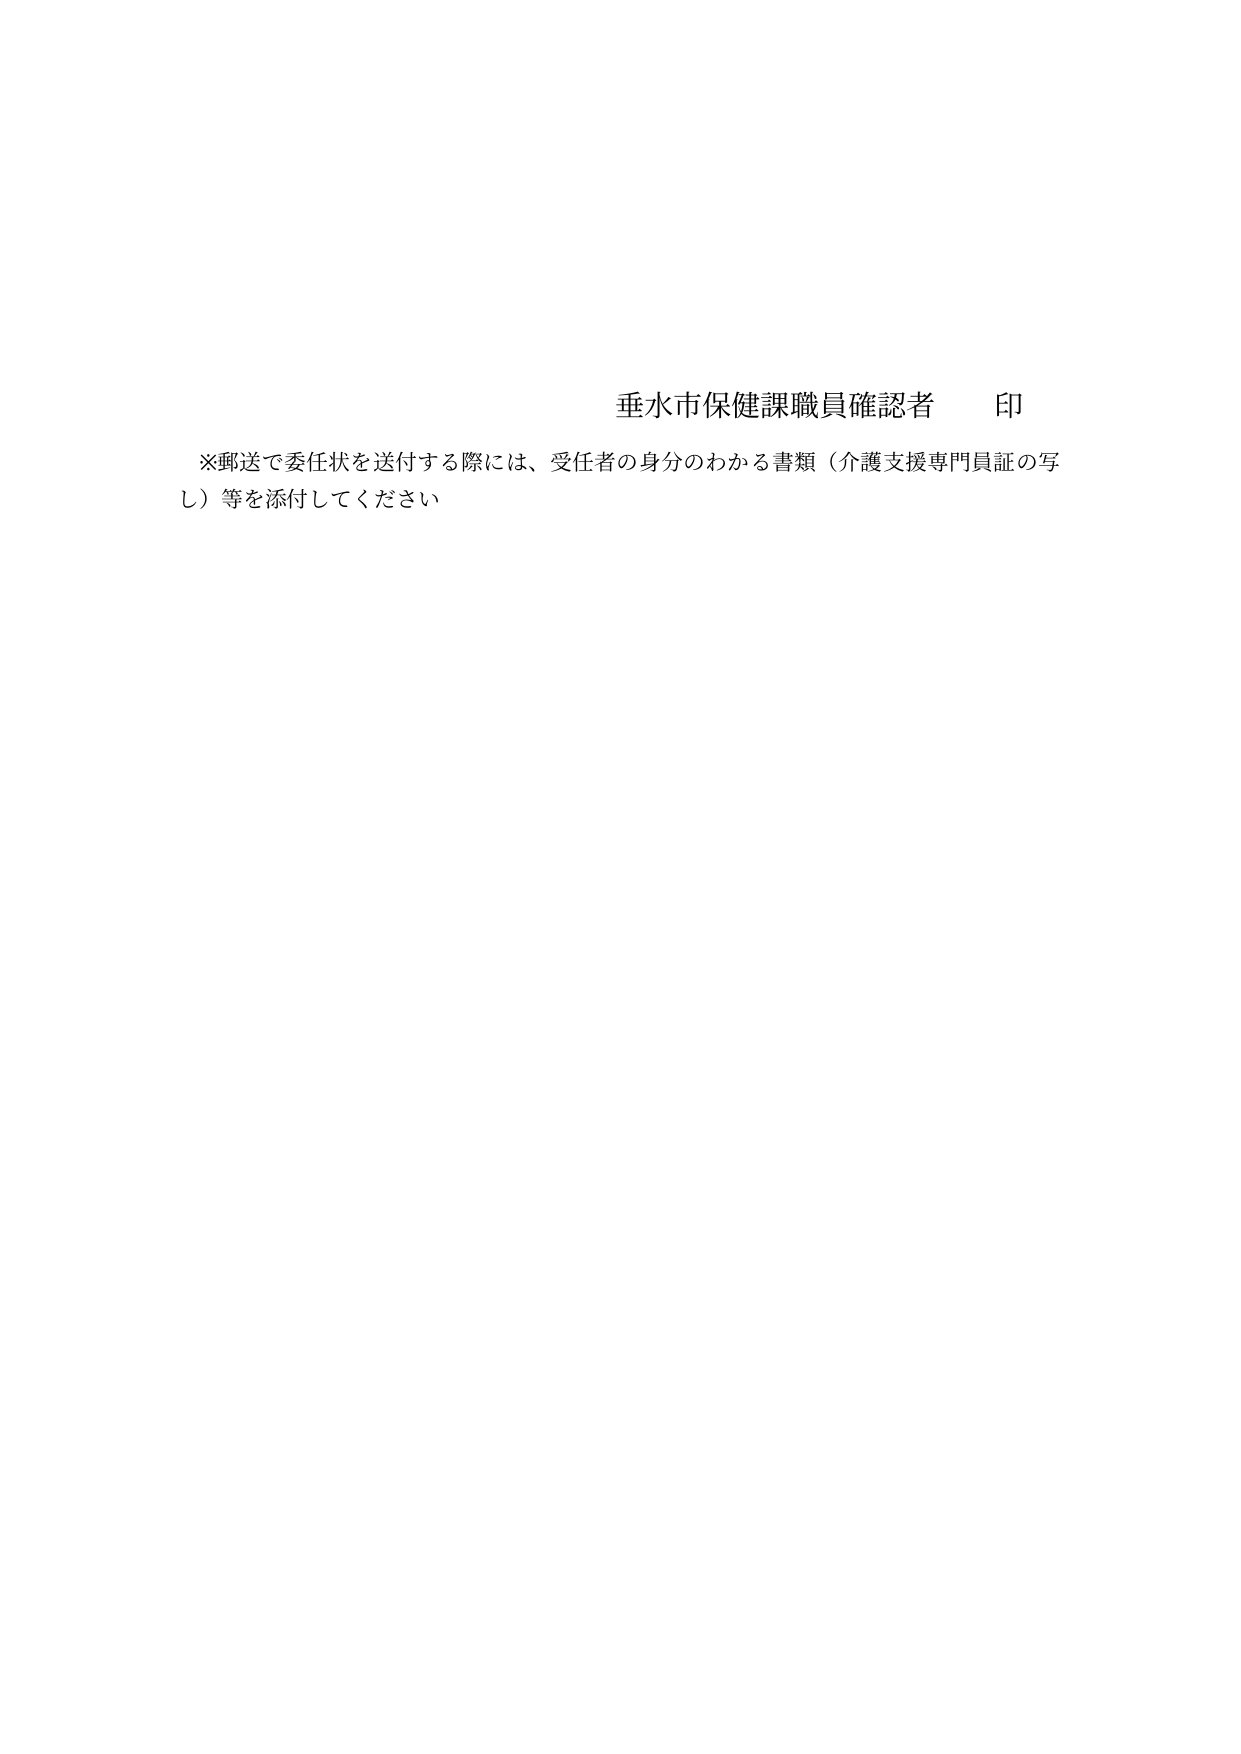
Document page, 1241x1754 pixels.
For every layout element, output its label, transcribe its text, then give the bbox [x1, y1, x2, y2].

text 垂水市保健課職員確認者 印 [177, 367, 1063, 442]
text ※郵送で委任状を送付する際には、受任者の身分のわかる書類（介護支援専門員証の写し）等を添付してください [177, 442, 1063, 517]
